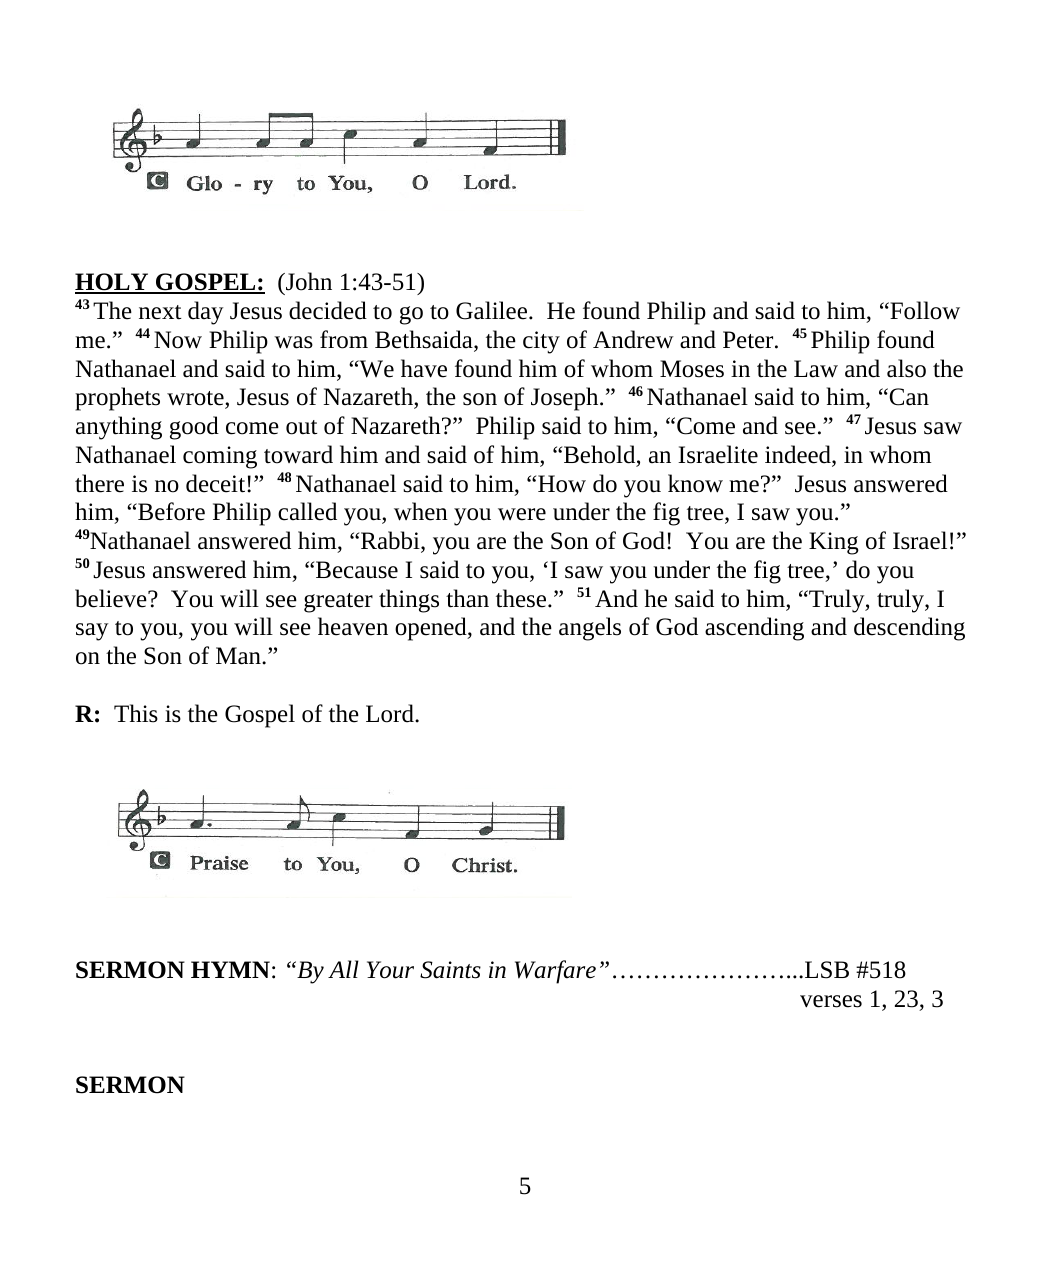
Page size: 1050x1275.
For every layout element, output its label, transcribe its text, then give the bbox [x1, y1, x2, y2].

text SERMON [75, 1070, 975, 1099]
text verses 1, 23, 3 [75, 984, 975, 1012]
text 43 The next day Jesus decided to go to Galilee. He found Philip and said to him, “Follow me.” 44 Now Philip was from Bethsaida, the city of Andrew and Peter. 45 Philip found Nathanael and said to him, “We have found him of whom Moses in the Law and also the prophets wrote, Jesus of Nazareth, the son of Joseph.” 46 Nathanael said to him, “Can anything good come out of Nazareth?” Philip said to him, “Come and see.” 47 Jesus saw Nathanael coming toward him and said of him, “Behold, an Israelite indeed, in whom there is no deceit!” 48 Nathanael said to him, “How do you know me?” Jesus answered him, “Before Philip called you, when you were under the fig tree, I saw you.” 49Nathanael answered him, “Rabbi, you are the Son of God! You are the King of Israel!” 50 Jesus answered him, “Because I said to you, ‘I saw you under the fig tree,’ do you believe? You will see greater things than these.” 51 And he said to him, “Truly, truly, I say to you, you will see heaven opened, and the angels of God ascending and descending on the Son of Man.” [75, 296, 975, 670]
text R: This is the Gospel of the Lord. [75, 699, 975, 727]
text SERMON HYMN: “By All Your Saints in Warfare”…………………...LSB #518 [75, 955, 975, 984]
text HOLY GOSPEL: (John 1:43-51) [75, 267, 975, 296]
